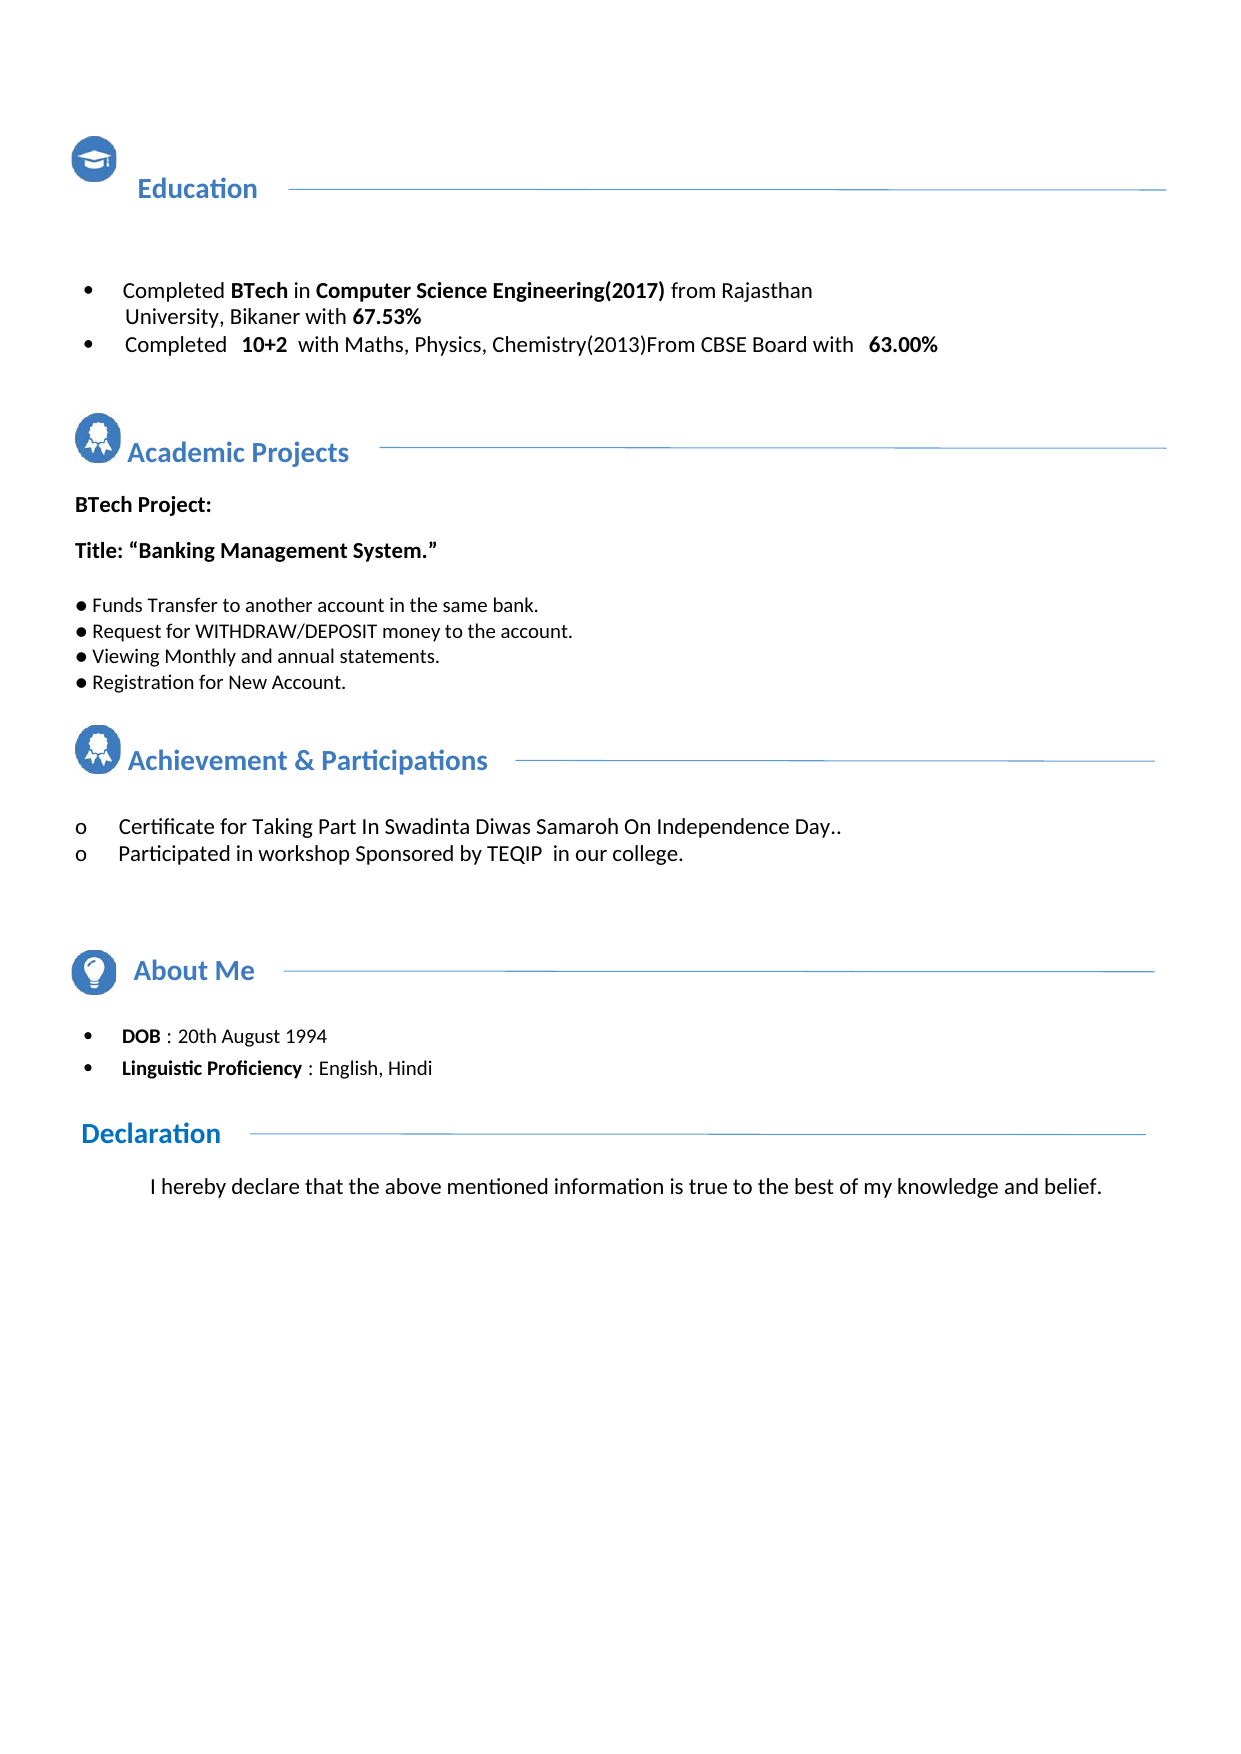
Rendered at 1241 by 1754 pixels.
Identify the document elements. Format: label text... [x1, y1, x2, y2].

text Declaration [81, 1115, 1158, 1151]
text Achievement & Participations [75, 742, 1158, 778]
list Completed 10+2 with Maths, Physics, Chemistry(2013)From CBSE Board with 63.00% [84, 330, 1158, 358]
text ● Funds Transfer to another account in the same bank. [75, 593, 1158, 618]
picture [75, 725, 121, 742]
text Academic Projects [75, 413, 1158, 469]
text BTech Project: [75, 490, 1158, 518]
text ● Request for WITHDRAW/DEPOSIT money to the account. [75, 618, 1158, 643]
picture [71, 136, 117, 182]
text o Participated in workshop Sponsored by TEQIP in our college. [75, 840, 1158, 867]
picture [75, 413, 121, 463]
text ● Viewing Monthly and annual statements. [75, 643, 1158, 669]
text Education [137, 170, 1158, 206]
list DOB : 20th August 1994 [84, 1017, 1158, 1050]
list Completed BTech in Computer Science Engineering(2017) from Rajasthan University, Bikaner with 67.53% [84, 277, 906, 330]
text Title: “Banking Management System.” [75, 537, 1158, 564]
list Certificate for Taking Part In Swadinta Diwas Samaroh On Independence Day.. [75, 814, 1158, 839]
text About Me [133, 952, 1158, 988]
text I hereby declare that the above mentioned information is true to the best of my knowledge and belief. [150, 1172, 1158, 1200]
text ● Registration for New Account. [75, 669, 1158, 694]
list Linguistic Proficiency : English, Hindi [84, 1050, 1158, 1082]
picture [71, 950, 117, 995]
